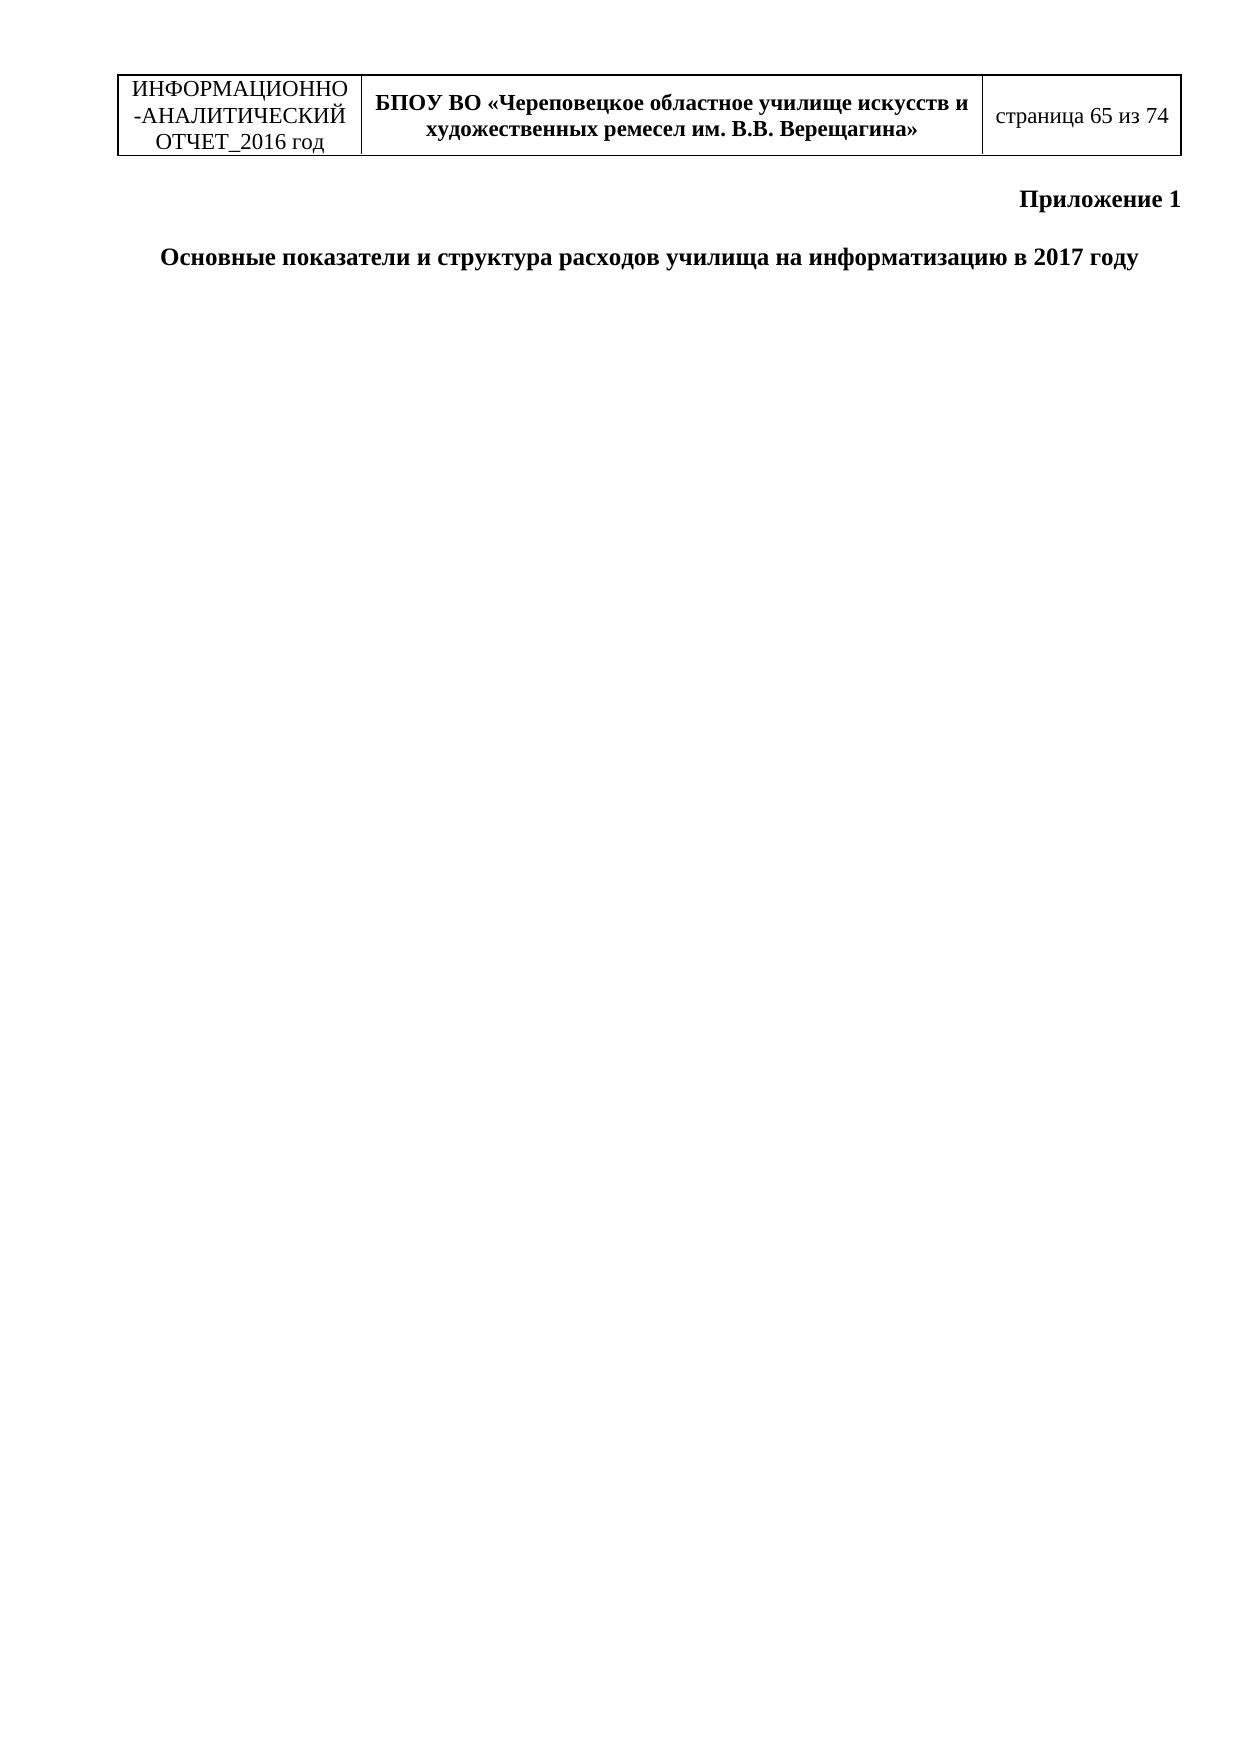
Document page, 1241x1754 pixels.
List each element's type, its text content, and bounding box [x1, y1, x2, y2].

text Приложение 1 [118, 184, 1181, 213]
text Основные показатели и структура расходов училища на информатизацию в 2017 году [118, 242, 1181, 270]
